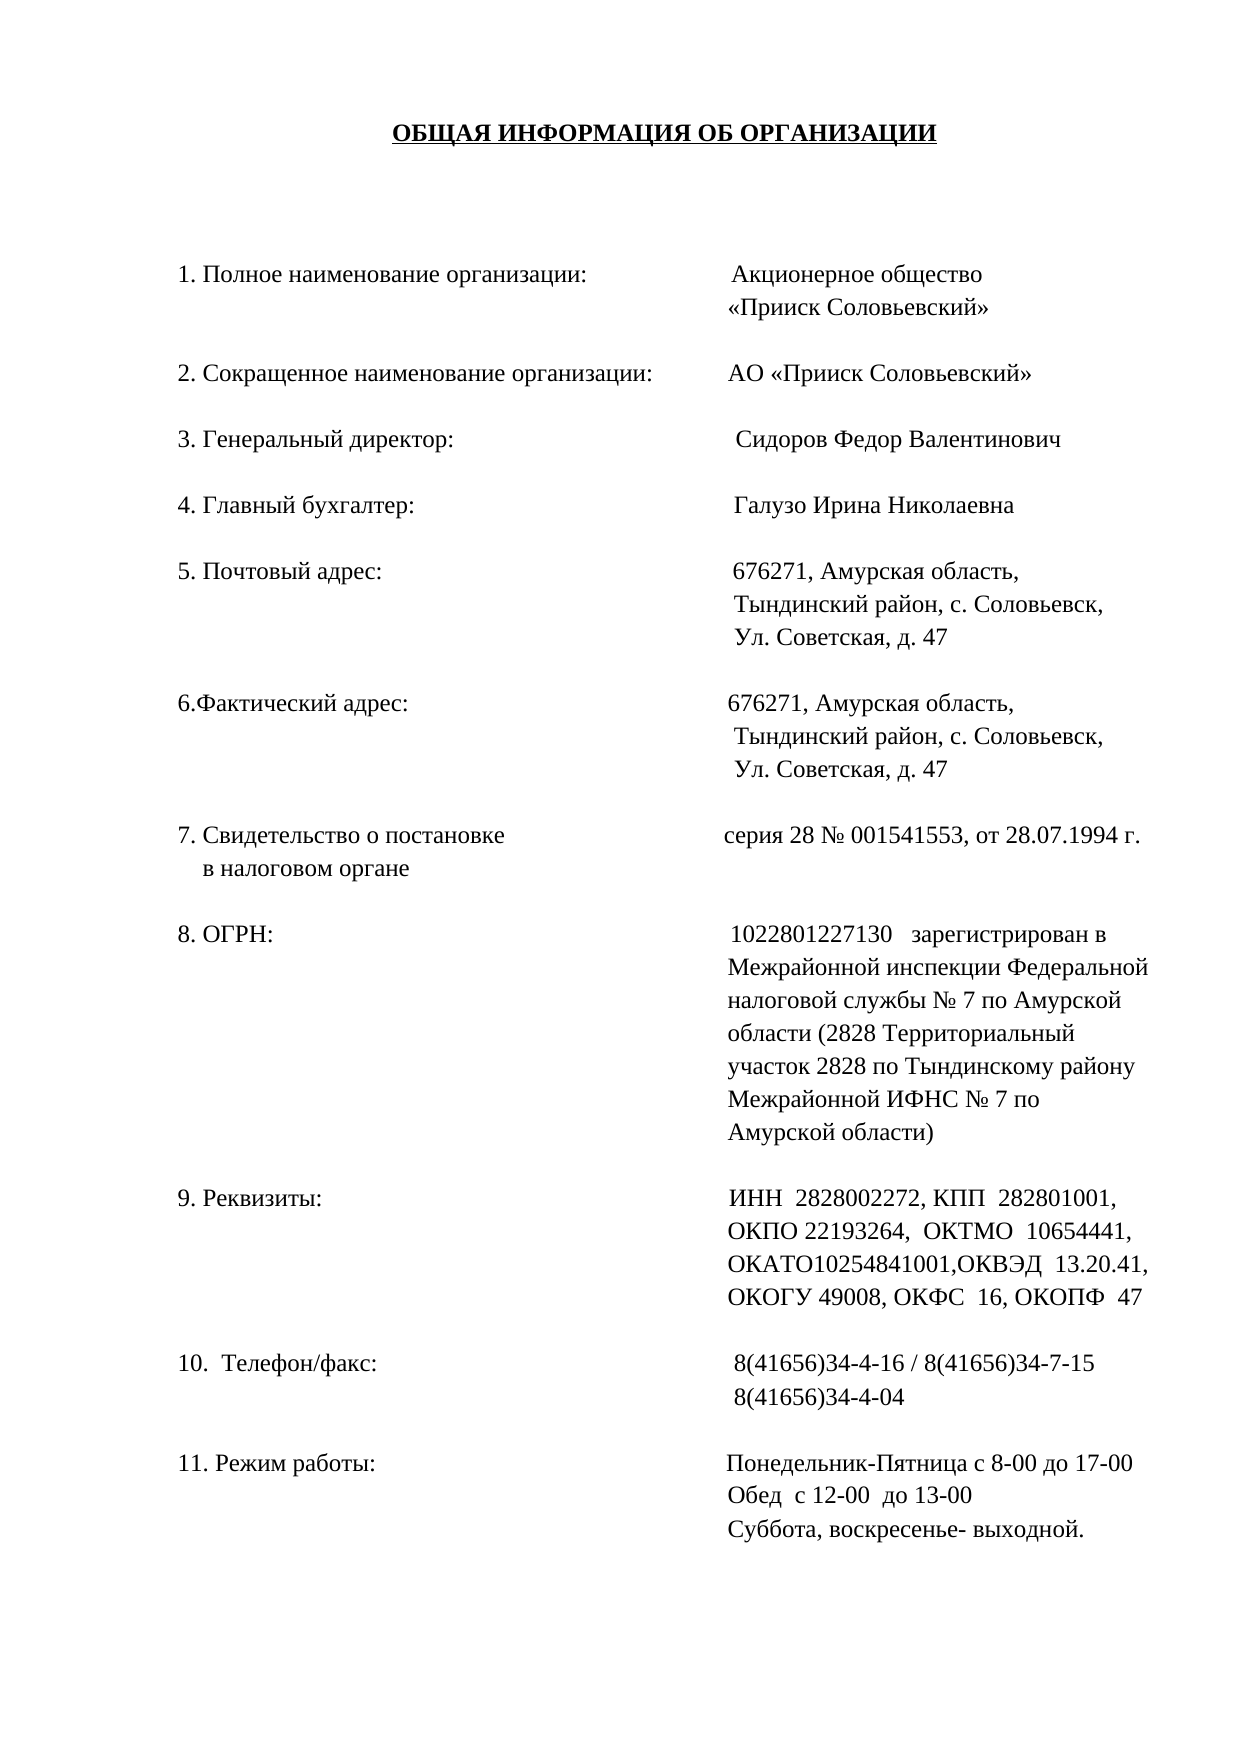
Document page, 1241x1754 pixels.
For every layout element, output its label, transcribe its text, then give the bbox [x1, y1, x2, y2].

text Тындинский район, с. Соловьевск, [177, 721, 1152, 750]
text 11. Режим работы: Понедельник-Пятница с 8-00 до 17-00 [177, 1448, 1152, 1476]
text Обед с 12-00 до 13-00 [177, 1481, 1152, 1509]
text Тындинский район, с. Соловьевск, [177, 589, 1152, 618]
text в налоговом органе [177, 853, 1152, 882]
text 8. ОГРН: 1022801227130 зарегистрирован в [177, 919, 1152, 948]
text 2. Сокращенное наименование организации: АО «Прииск Соловьевский» [177, 358, 1152, 387]
text ОКОГУ 49008, ОКФС 16, ОКОПФ 47 [177, 1282, 1152, 1311]
text ОКАТО10254841001,ОКВЭД 13.20.41, [177, 1249, 1152, 1278]
text 6.Фактический адрес: 676271, Амурская область, [177, 688, 1152, 717]
text 7. Свидетельство о постановке серия 28 № 001541553, от 28.07.1994 г. [177, 820, 1152, 849]
text 4. Главный бухгалтер: Галузо Ирина Николаевна [177, 490, 1152, 519]
text Межрайонной инспекции Федеральной [177, 952, 1152, 981]
text 9. Реквизиты: ИНН 2828002272, КПП 282801001, [177, 1183, 1152, 1212]
text ОКПО 22193264, ОКТМО 10654441, [177, 1216, 1152, 1245]
text Суббота, воскресенье- выходной. [177, 1514, 1152, 1542]
text 8(41656)34-4-04 [177, 1382, 1152, 1410]
text 10. Телефон/факс: 8(41656)34-4-16 / 8(41656)34-7-15 [177, 1348, 1152, 1377]
text Ул. Советская, д. 47 [177, 622, 1152, 651]
text ОБЩАЯ ИНФОРМАЦИЯ ОБ ОРГАНИЗАЦИИ [177, 118, 1152, 147]
text 3. Генеральный директор: Сидоров Федор Валентинович [177, 424, 1152, 453]
text участок 2828 по Тындинскому району [177, 1051, 1152, 1080]
text Ул. Советская, д. 47 [177, 754, 1152, 783]
text 5. Почтовый адрес: 676271, Амурская область, [177, 556, 1152, 585]
text области (2828 Территориальный [177, 1018, 1152, 1047]
text Межрайонной ИФНС № 7 по [177, 1084, 1152, 1113]
text «Прииск Соловьевский» [177, 292, 1152, 321]
text Амурской области) [177, 1117, 1152, 1146]
text налоговой службы № 7 по Амурской [177, 985, 1152, 1014]
text 1. Полное наименование организации: Акционерное общество [177, 259, 1152, 288]
